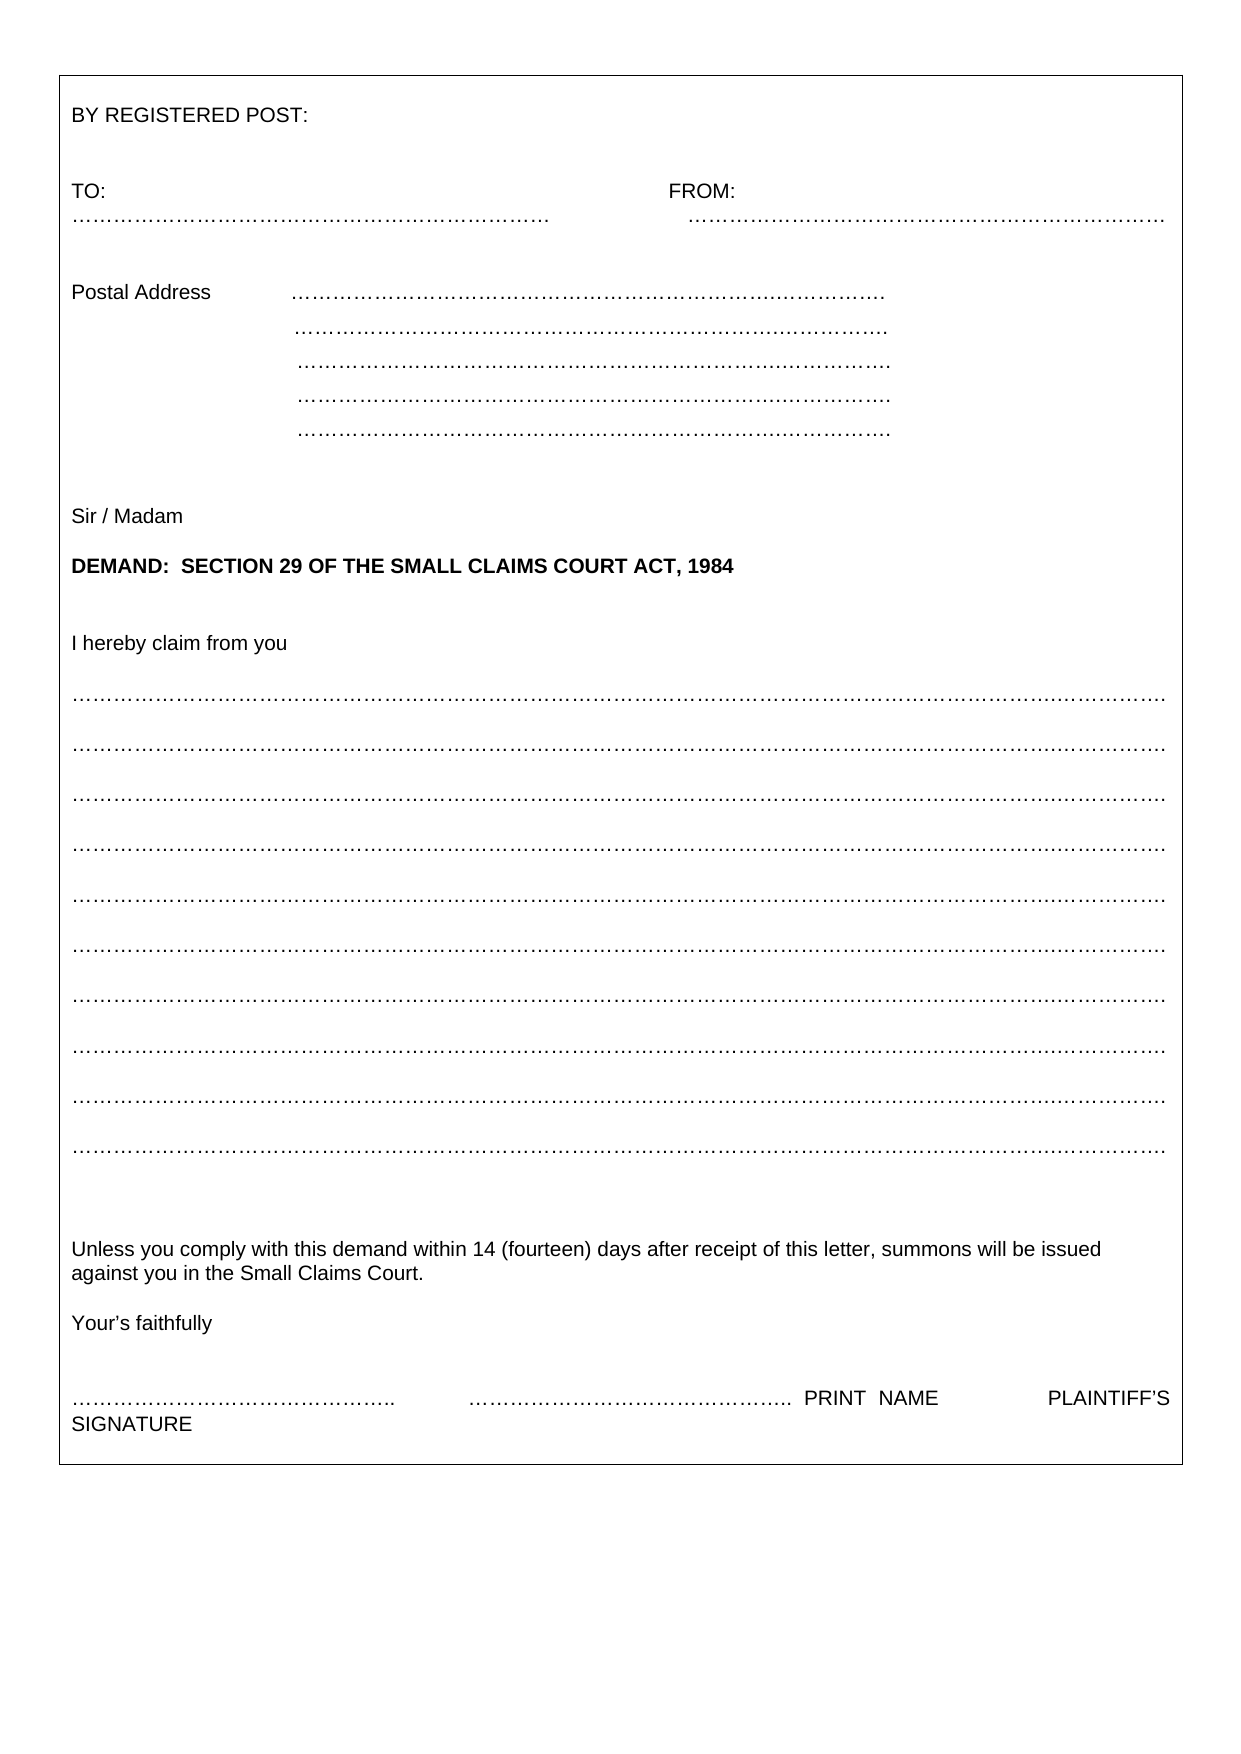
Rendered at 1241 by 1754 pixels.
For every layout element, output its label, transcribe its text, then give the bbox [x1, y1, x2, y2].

table_header BY REGISTERED POST: TO: FROM: …………………………………………………………… …………………………………………………………… Postal Address …………………………………………………………….……………. …………………………………………………………….……………. …………………………………………………………….……………. …………………………………………………………….……………. …………………………………………………………….……………. Sir / Madam DEMAND: SECTION 29 OF THE SMALL CLAIMS COURT ACT, 1984 I hereby claim from you …………………………………………………………………………………………………………………………….……………. …………………………………………………………………………………………………………………………….……………. …………………………………………………………………………………………………………………………….……………. …………………………………………………………………………………………………………………………….……………. …………………………………………………………………………………………………………………………….……………. …………………………………………………………………………………………………………………………….……………. …………………………………………………………………………………………………………………………….……………. …………………………………………………………………………………………………………………………….……………. …………………………………………………………………………………………………………………………….……………. …………………………………………………………………………………………………………………………….……………. Unless you comply with this demand within 14 (fourteen) days after receipt of this letter, summons will be issued against you in the Small Claims Court. Your’s faithfully ……………………………………….. ……………………………………….. PRINT NAME PLAINTIFF’S SIGNATURE [60, 76, 1182, 1464]
